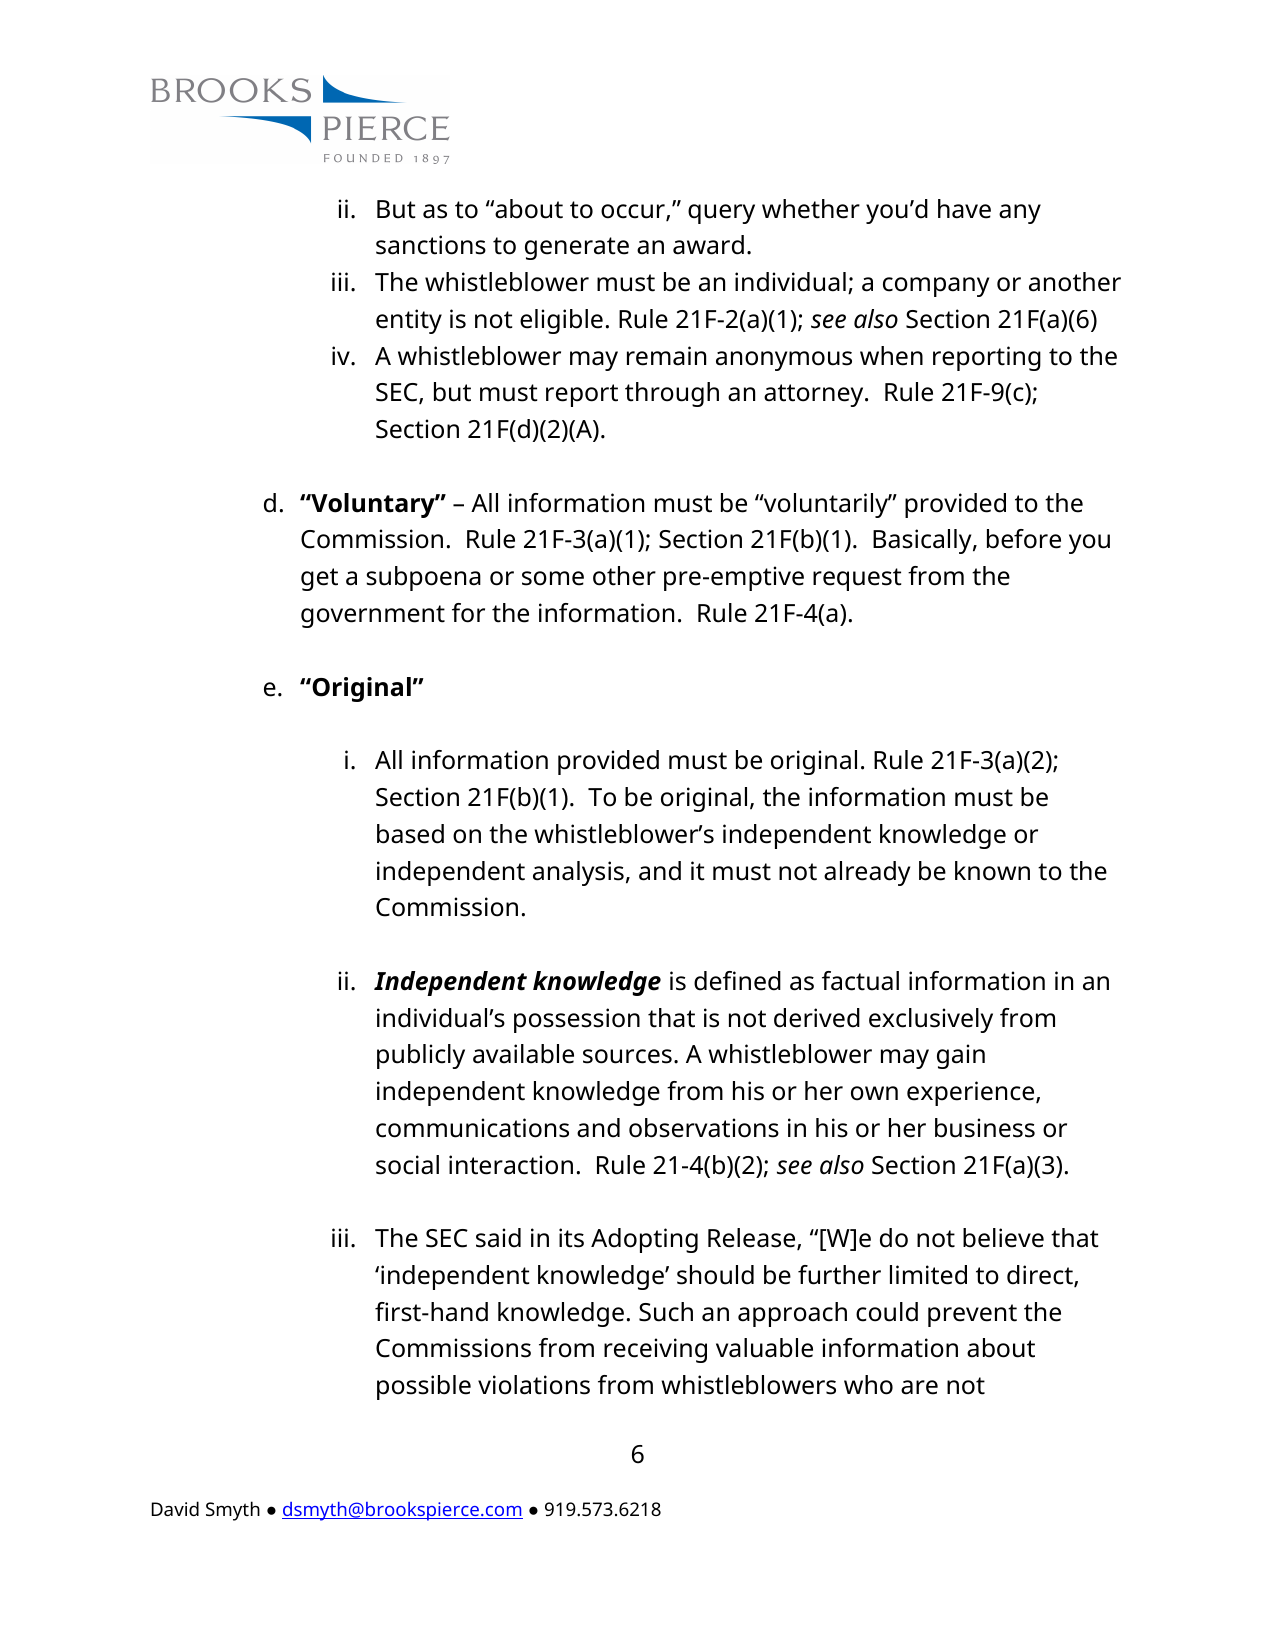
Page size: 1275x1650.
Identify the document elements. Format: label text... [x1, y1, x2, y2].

list But as to “about to occur,” query whether you’d have any sanctions to generate an award. [356, 191, 1125, 262]
list “Voluntary” – All information must be “voluntarily” provided to the Commission. Rule 21F-3(a)(1); Section 21F(b)(1). Basically, before you get a subpoena or some other pre-emptive request from the government for the information. Rule 21F-4(a). [262, 485, 1125, 630]
list “Original” [262, 669, 1125, 703]
list A whistleblower may remain anonymous when reporting to the SEC, but must report through an attorney. Rule 21F-9(c); Section 21F(d)(2)(A). [356, 338, 1125, 446]
picture [150, 75, 451, 164]
list Independent knowledge is defined as factual information in an individual’s possession that is not derived exclusively from publicly available sources. A whistleblower may gain independent knowledge from his or her own experience, communications and observations in his or her business or social interaction. Rule 21-4(b)(2); see also Section 21F(a)(3). [356, 963, 1125, 1181]
list The whistleblower must be an individual; a company or another entity is not eligible. Rule 21F-2(a)(1); see also Section 21F(a)(6) [356, 265, 1125, 336]
list All information provided must be original. Rule 21F-3(a)(2); Section 21F(b)(1). To be original, the information must be based on the whistleblower’s independent knowledge or independent analysis, and it must not already be known to the Commission. [356, 743, 1125, 924]
